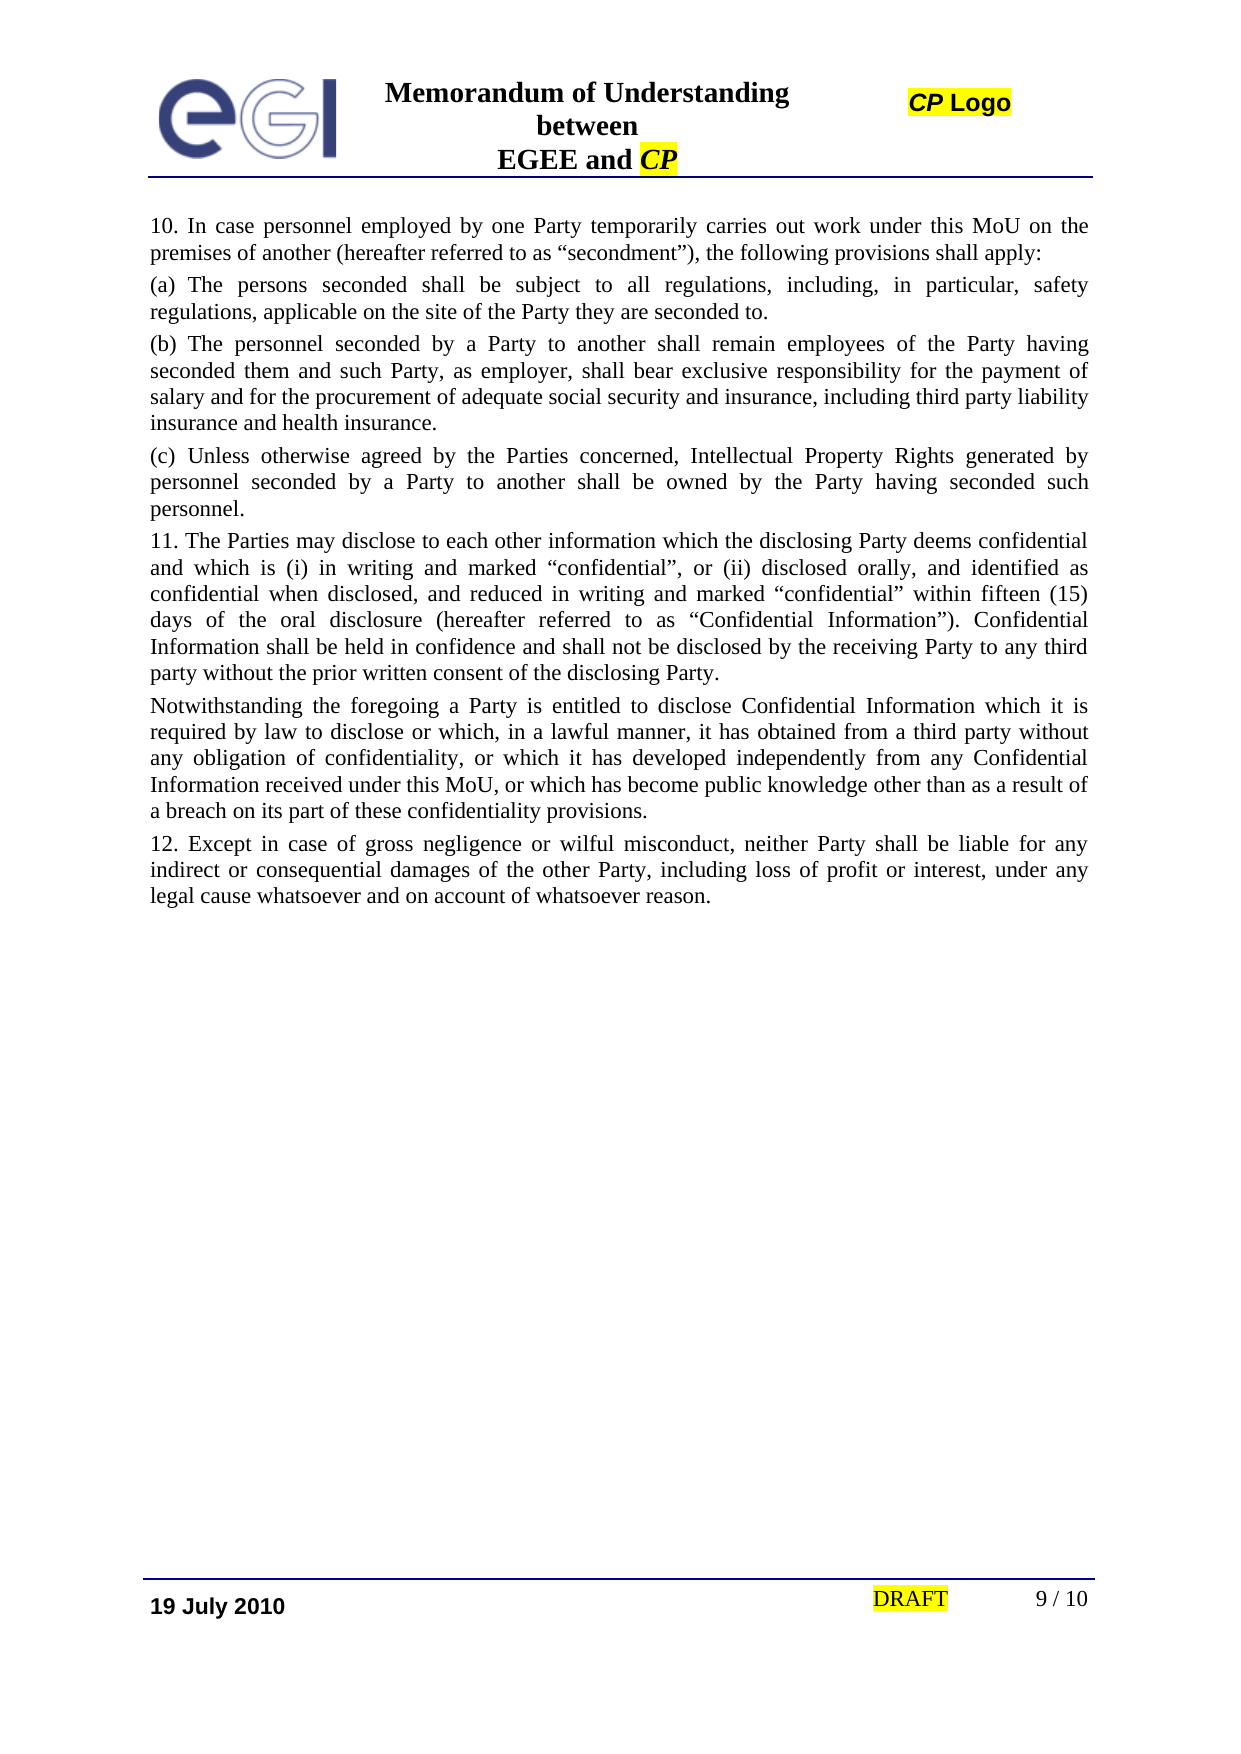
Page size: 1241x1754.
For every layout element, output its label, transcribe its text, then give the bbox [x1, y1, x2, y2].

text 12. Except in case of gross negligence or wilful misconduct, neither Party shall be liable for any indirect or consequential damages of the other Party, including loss of profit or interest, under any legal cause whatsoever and on account of whatsoever reason. [150, 830, 1090, 909]
text (b) The personnel seconded by a Party to another shall remain employees of the Party having seconded them and such Party, as employer, shall bear exclusive responsibility for the payment of salary and for the procurement of adequate social security and insurance, including third party liability insurance and health insurance. [150, 330, 1090, 436]
text 11. The Parties may disclose to each other information which the disclosing Party deems confidential and which is (i) in writing and marked “confidential”, or (ii) disclosed orally, and identified as confidential when disclosed, and reduced in writing and marked “confidential” within fifteen (15) days of the oral disclosure (hereafter referred to as “Confidential Information”). Confidential Information shall be held in confidence and shall not be disclosed by the receiving Party to any third party without the prior written consent of the disclosing Party. [150, 527, 1090, 685]
text (c) Unless otherwise agreed by the Parties concerned, Intellectual Property Rights generated by personnel seconded by a Party to another shall be owned by the Party having seconded such personnel. [150, 442, 1090, 521]
text (a) The persons seconded shall be subject to all regulations, including, in particular, safety regulations, applicable on the site of the Party they are seconded to. [150, 271, 1090, 324]
picture [158, 79, 337, 159]
text 10. In case personnel employed by one Party temporarily carries out work under this MoU on the premises of another (hereafter referred to as “secondment”), the following provisions shall apply: [150, 212, 1090, 265]
text Notwithstanding the foregoing a Party is entitled to disclose Confidential Information which it is required by law to disclose or which, in a lawful manner, it has obtained from a third party without any obligation of confidentiality, or which it has developed independently from any Confidential Information received under this MoU, or which has become public knowledge other than as a result of a breach on its part of these confidentiality provisions. [150, 692, 1090, 823]
